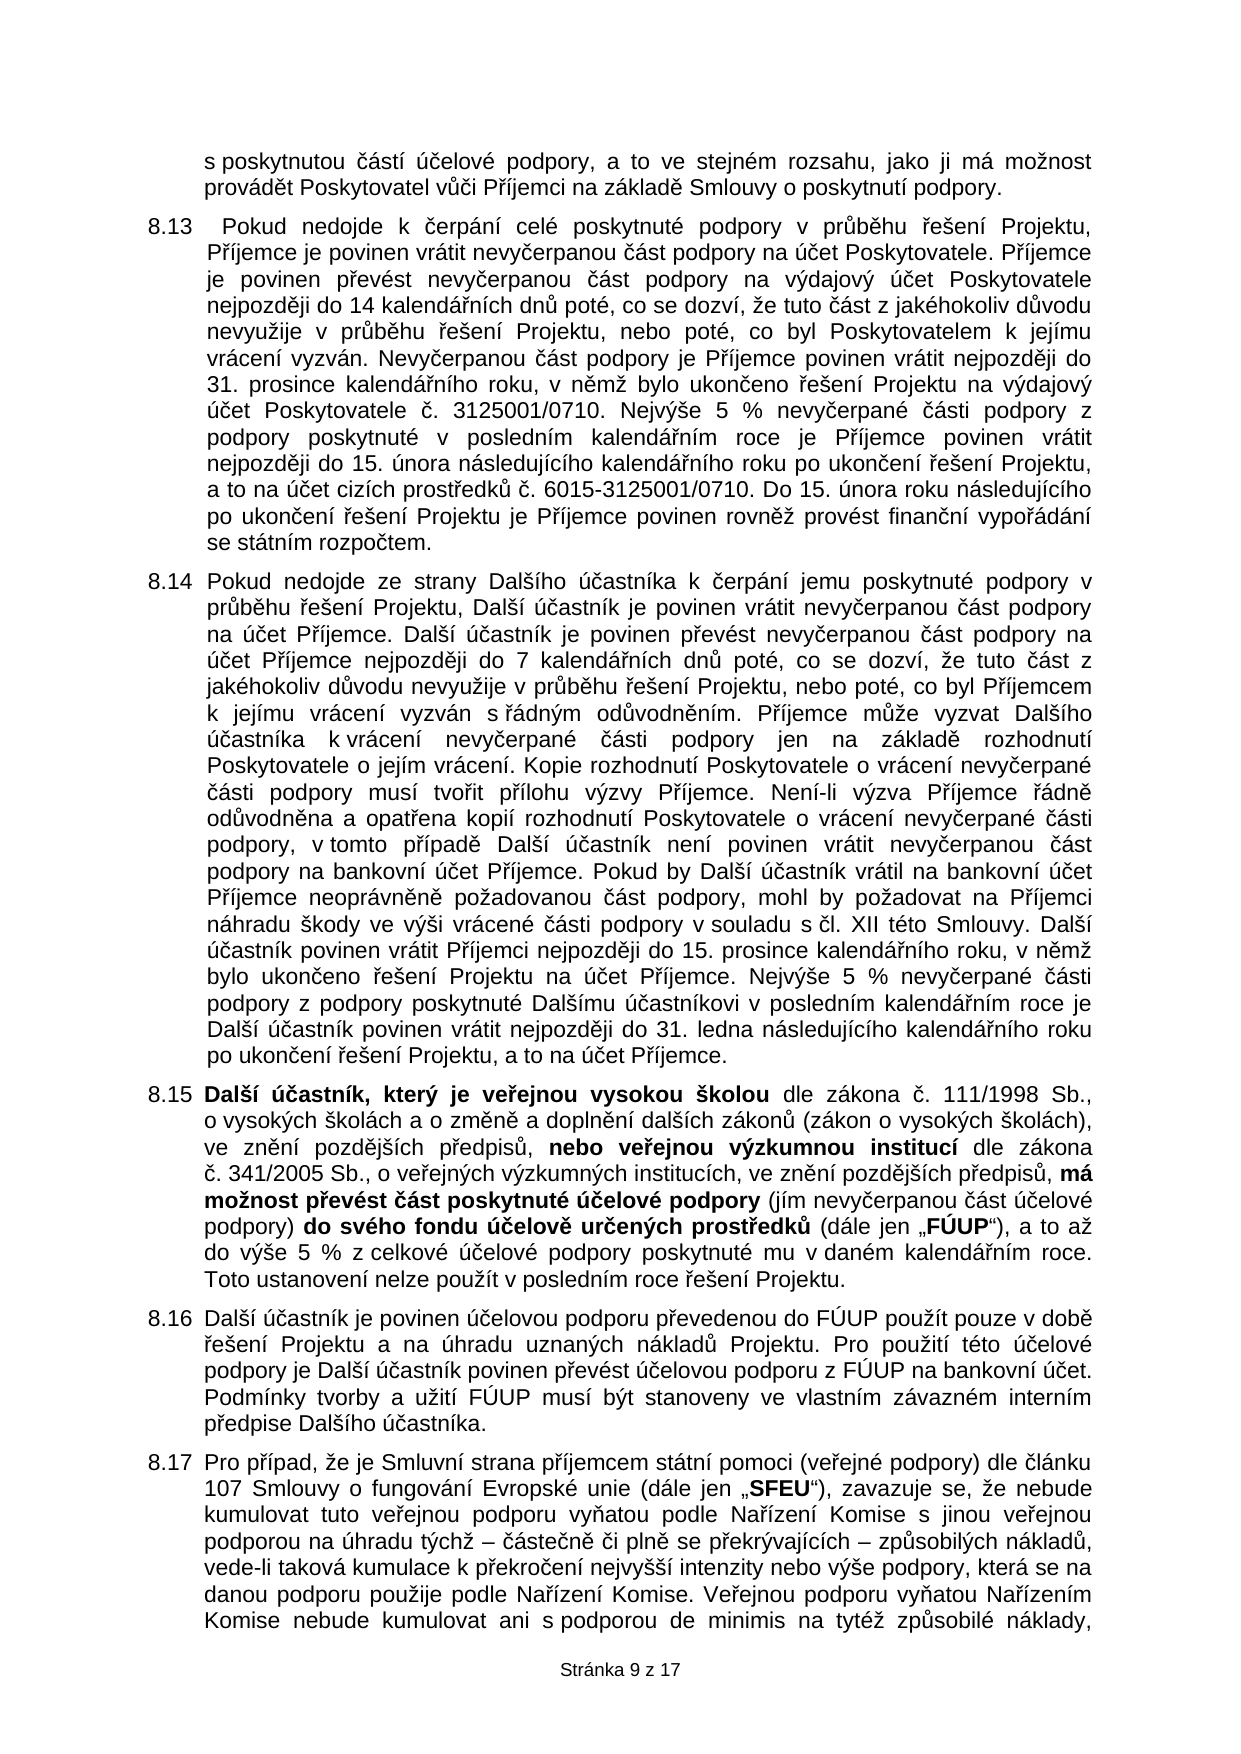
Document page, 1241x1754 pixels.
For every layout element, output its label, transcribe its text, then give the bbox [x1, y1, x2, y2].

list Další účastník, který je veřejnou vysokou školou dle zákona č. 111/1998 Sb., o vysokých školách a o změně a doplnění dalších zákonů (zákon o vysokých školách), ve znění pozdějších předpisů, nebo veřejnou výzkumnou institucí dle zákona č. 341/2005 Sb., o veřejných výzkumných institucích, ve znění pozdějších předpisů, má možnost převést část poskytnuté účelové podpory (jím nevyčerpanou část účelové podpory) do svého fondu účelově určených prostředků (dále jen „FÚUP“), a to až do výše 5 % z celkové účelové podpory poskytnuté mu v daném kalendářním roce. Toto ustanovení nelze použít v posledním roce řešení Projektu. [148, 1081, 1093, 1292]
list Pokud nedojde k čerpání celé poskytnuté podpory v průběhu řešení Projektu, Příjemce je povinen vrátit nevyčerpanou část podpory na účet Poskytovatele. Příjemce je povinen převést nevyčerpanou část podpory na výdajový účet Poskytovatele nejpozději do 14 kalendářních dnů poté, co se dozví, že tuto část z jakéhokoliv důvodu nevyužije v průběhu řešení Projektu, nebo poté, co byl Poskytovatelem k jejímu vrácení vyzván. Nevyčerpanou část podpory je Příjemce povinen vrátit nejpozději do 31. prosince kalendářního roku, v němž bylo ukončeno řešení Projektu na výdajový účet Poskytovatele č. 3125001/0710. Nejvýše 5 % nevyčerpané části podpory z podpory poskytnuté v posledním kalendářním roce je Příjemce povinen vrátit nejpozději do 15. února následujícího kalendářního roku po ukončení řešení Projektu, a to na účet cizích prostředků č. 6015-3125001/0710. Do 15. února roku následujícího po ukončení řešení Projektu je Příjemce povinen rovněž provést finanční vypořádání se státním rozpočtem. [148, 213, 1093, 555]
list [148, 1449, 1093, 1633]
list Pokud nedojde ze strany Dalšího účastníka k čerpání jemu poskytnuté podpory v průběhu řešení Projektu, Další účastník je povinen vrátit nevyčerpanou část podpory na účet Příjemce. Další účastník je povinen převést nevyčerpanou část podpory na účet Příjemce nejpozději do 7 kalendářních dnů poté, co se dozví, že tuto část z jakéhokoliv důvodu nevyužije v průběhu řešení Projektu, nebo poté, co byl Příjemcem k jejímu vrácení vyzván s řádným odůvodněním. Příjemce může vyzvat Dalšího účastníka k vrácení nevyčerpané části podpory jen na základě rozhodnutí Poskytovatele o jejím vrácení. Kopie rozhodnutí Poskytovatele o vrácení nevyčerpané části podpory musí tvořit přílohu výzvy Příjemce. Není-li výzva Příjemce řádně odůvodněna a opatřena kopií rozhodnutí Poskytovatele o vrácení nevyčerpané části podpory, v tomto případě Další účastník není povinen vrátit nevyčerpanou část podpory na bankovní účet Příjemce. Pokud by Další účastník vrátil na bankovní účet Příjemce neoprávněně požadovanou část podpory, mohl by požadovat na Příjemci náhradu škody ve výši vrácené části podpory v souladu s čl. XII této Smlouvy. Další účastník povinen vrátit Příjemci nejpozději do 15. prosince kalendářního roku, v němž bylo ukončeno řešení Projektu na účet Příjemce. Nejvýše 5 % nevyčerpané části podpory z podpory poskytnuté Dalšímu účastníkovi v posledním kalendářním roce je Další účastník povinen vrátit nejpozději do 31. ledna následujícího kalendářního roku po ukončení řešení Projektu, a to na účet Příjemce. [148, 568, 1093, 1069]
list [148, 148, 1093, 200]
list Další účastník je povinen účelovou podporu převedenou do FÚUP použít pouze v době řešení Projektu a na úhradu uznaných nákladů Projektu. Pro použití této účelové podpory je Další účastník povinen převést účelovou podporu z FÚUP na bankovní účet. Podmínky tvorby a užití FÚUP musí být stanoveny ve vlastním závazném interním předpise Dalšího účastníka. [148, 1304, 1093, 1436]
